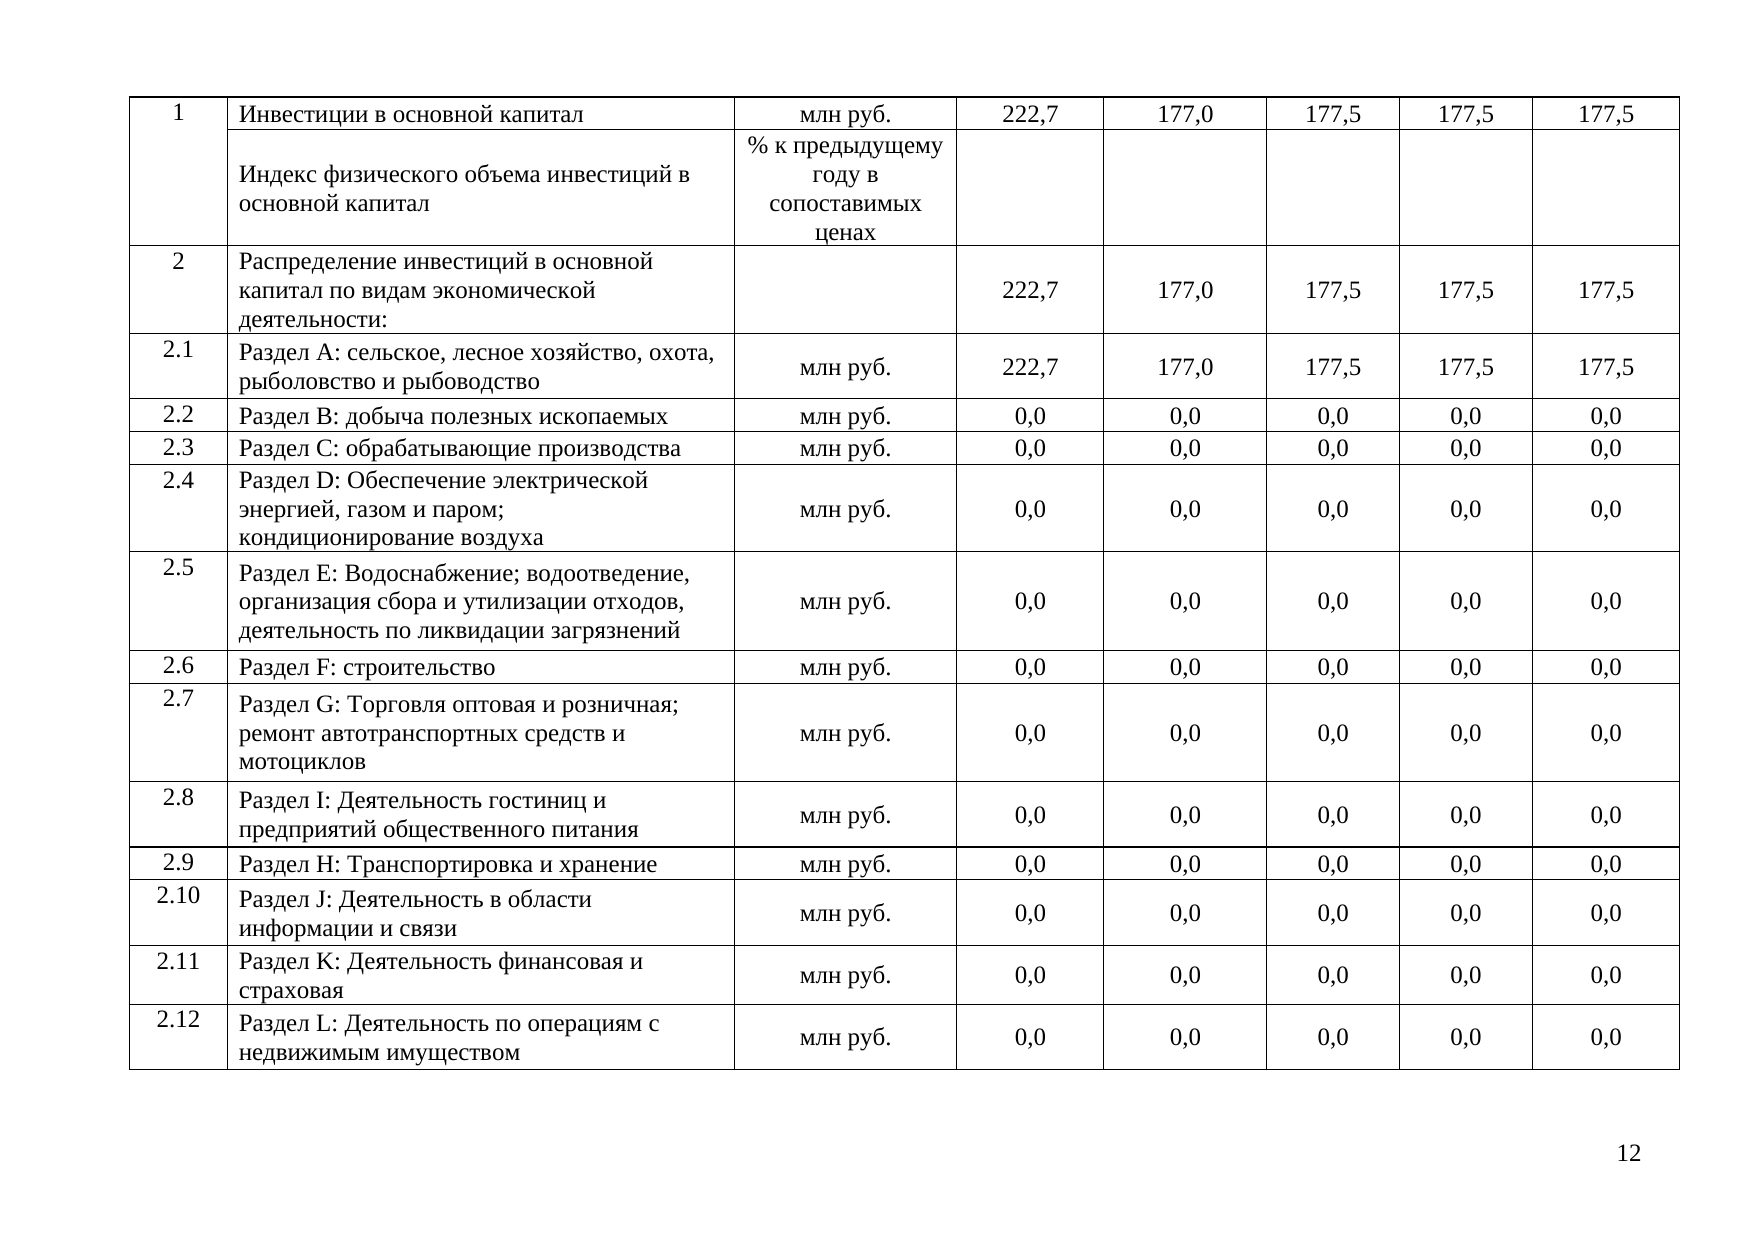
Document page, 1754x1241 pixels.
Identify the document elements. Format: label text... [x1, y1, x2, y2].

table_cell 0,0 [1533, 880, 1679, 945]
table_cell 0,0 [1267, 880, 1399, 945]
table_cell 0,0 [1400, 399, 1532, 431]
table_cell 0,0 [1400, 848, 1532, 879]
table_cell 0,0 [1400, 946, 1532, 1003]
table_cell 0,0 [1400, 1005, 1532, 1069]
table_cell 1 [130, 98, 227, 245]
table_cell млн руб. [735, 848, 956, 879]
table_cell Раздел H: Транспортировка и хранение [228, 848, 734, 879]
table_cell 2.10 [130, 880, 227, 945]
table_cell 0,0 [1104, 651, 1266, 682]
table_cell Раздел I: Деятельность гостиниц и предприятий общественного питания [228, 782, 734, 846]
table_cell 0,0 [1400, 552, 1532, 649]
table_cell Раздел L: Деятельность по операциям с недвижимым имуществом [228, 1005, 734, 1069]
table_cell Раздел K: Деятельность финансовая и страховая [228, 946, 734, 1003]
table_cell 177,5 [1533, 98, 1679, 129]
table_cell 2.1 [130, 334, 227, 398]
table_cell млн руб. [735, 399, 956, 431]
table_cell 177,5 [1533, 334, 1679, 398]
table_cell 0,0 [957, 432, 1103, 464]
table_cell 177,5 [1400, 98, 1532, 129]
table_cell 177,0 [1104, 246, 1266, 333]
table_cell Индекс физического объема инвестиций в основной капитал [228, 130, 734, 245]
table_cell 0,0 [1533, 684, 1679, 781]
table_cell 0,0 [1267, 848, 1399, 879]
table_cell 0,0 [957, 684, 1103, 781]
table_cell [1400, 130, 1532, 245]
table_cell 2.7 [130, 684, 227, 781]
table_cell 0,0 [1533, 552, 1679, 649]
table_cell Распределение инвестиций в основной капитал по видам экономической деятельности: [228, 246, 734, 333]
table_cell 2 [130, 246, 227, 333]
table_cell 0,0 [1267, 684, 1399, 781]
table_cell млн руб. [735, 432, 956, 464]
table_cell Инвестиции в основной капитал [228, 98, 734, 129]
table_cell [957, 130, 1103, 245]
table_cell Раздел F: строительство [228, 651, 734, 682]
table_cell 177,5 [1400, 246, 1532, 333]
table_cell 177,5 [1267, 334, 1399, 398]
table_cell 0,0 [1400, 651, 1532, 682]
table_cell 2.9 [130, 848, 227, 879]
table_cell млн руб. [735, 651, 956, 682]
table_cell Раздел Е: Водоснабжение; водоотведение, организация сбора и утилизации отходов, деятельность по ликвидации загрязнений [228, 552, 734, 649]
table_cell 2.6 [130, 651, 227, 682]
table_cell 0,0 [1533, 946, 1679, 1003]
table_cell 0,0 [1533, 782, 1679, 846]
table_cell 177,0 [1104, 98, 1266, 129]
table_cell 0,0 [1104, 848, 1266, 879]
table_cell 0,0 [957, 782, 1103, 846]
table_cell млн руб. [735, 98, 956, 129]
table_cell 0,0 [1533, 465, 1679, 551]
table_cell Раздел G: Торговля оптовая и розничная; ремонт автотранспортных средств и мотоциклов [228, 684, 734, 781]
table_cell млн руб. [735, 334, 956, 398]
table_cell 0,0 [1400, 465, 1532, 551]
table_cell 0,0 [1104, 1005, 1266, 1069]
table_cell 0,0 [1533, 848, 1679, 879]
table_cell 0,0 [1267, 651, 1399, 682]
table_cell [1104, 130, 1266, 245]
table_cell 0,0 [1267, 465, 1399, 551]
table_cell 0,0 [957, 946, 1103, 1003]
table_cell 2.12 [130, 1005, 227, 1069]
table_cell [1267, 130, 1399, 245]
table_cell Раздел J: Деятельность в области информации и связи [228, 880, 734, 945]
table_cell Раздел D: Обеспечение электрической энергией, газом и паром; кондиционирование воздуха [228, 465, 734, 551]
table_cell 0,0 [957, 1005, 1103, 1069]
table_cell 2.2 [130, 399, 227, 431]
table_cell 177,5 [1533, 246, 1679, 333]
table_cell млн руб. [735, 465, 956, 551]
table_cell 0,0 [1104, 946, 1266, 1003]
table_cell 0,0 [1533, 651, 1679, 682]
table_cell 0,0 [1267, 399, 1399, 431]
table_cell 177,5 [1267, 98, 1399, 129]
table_cell 0,0 [1400, 684, 1532, 781]
table_cell млн руб. [735, 782, 956, 846]
table_cell 0,0 [1400, 432, 1532, 464]
table_cell 0,0 [1104, 880, 1266, 945]
table_cell 0,0 [957, 465, 1103, 551]
table_cell 2.8 [130, 782, 227, 846]
table_cell 0,0 [1533, 1005, 1679, 1069]
table_cell 222,7 [957, 246, 1103, 333]
table_cell 0,0 [957, 880, 1103, 945]
table_cell 0,0 [1267, 782, 1399, 846]
table_cell 177,0 [1104, 334, 1266, 398]
table_cell Раздел В: добыча полезных ископаемых [228, 399, 734, 431]
table_cell 0,0 [1533, 399, 1679, 431]
table_cell 0,0 [1533, 432, 1679, 464]
table_cell [1533, 130, 1679, 245]
table_cell 0,0 [1104, 465, 1266, 551]
table_cell 177,5 [1400, 334, 1532, 398]
table_cell млн руб. [735, 946, 956, 1003]
table_cell Раздел А: сельское, лесное хозяйство, охота, рыболовство и рыбоводство [228, 334, 734, 398]
table_cell 0,0 [1104, 432, 1266, 464]
table_cell 2.3 [130, 432, 227, 464]
table_cell 0,0 [1104, 552, 1266, 649]
table_cell 0,0 [1400, 782, 1532, 846]
table_cell 2.5 [130, 552, 227, 649]
table_cell 0,0 [957, 848, 1103, 879]
table_cell 2.4 [130, 465, 227, 551]
table_cell 2.11 [130, 946, 227, 1003]
table_cell 0,0 [1267, 552, 1399, 649]
table_cell 0,0 [1104, 782, 1266, 846]
table_cell млн руб. [735, 552, 956, 649]
table_cell 0,0 [1267, 1005, 1399, 1069]
table_cell % к предыдущему году в сопоставимых ценах [735, 130, 956, 245]
table_cell 0,0 [1400, 880, 1532, 945]
table_cell [735, 246, 956, 333]
table_cell млн руб. [735, 1005, 956, 1069]
table_cell 0,0 [1267, 432, 1399, 464]
table_cell млн руб. [735, 880, 956, 945]
table_cell 0,0 [1104, 684, 1266, 781]
table_cell Раздел С: обрабатывающие производства [228, 432, 734, 464]
table_cell 177,5 [1267, 246, 1399, 333]
table_cell млн руб. [735, 684, 956, 781]
table_cell 222,7 [957, 98, 1103, 129]
table_cell 0,0 [957, 552, 1103, 649]
table_cell 222,7 [957, 334, 1103, 398]
table_cell 0,0 [957, 399, 1103, 431]
table_cell 0,0 [957, 651, 1103, 682]
table_cell 0,0 [1104, 399, 1266, 431]
table_cell 0,0 [1267, 946, 1399, 1003]
